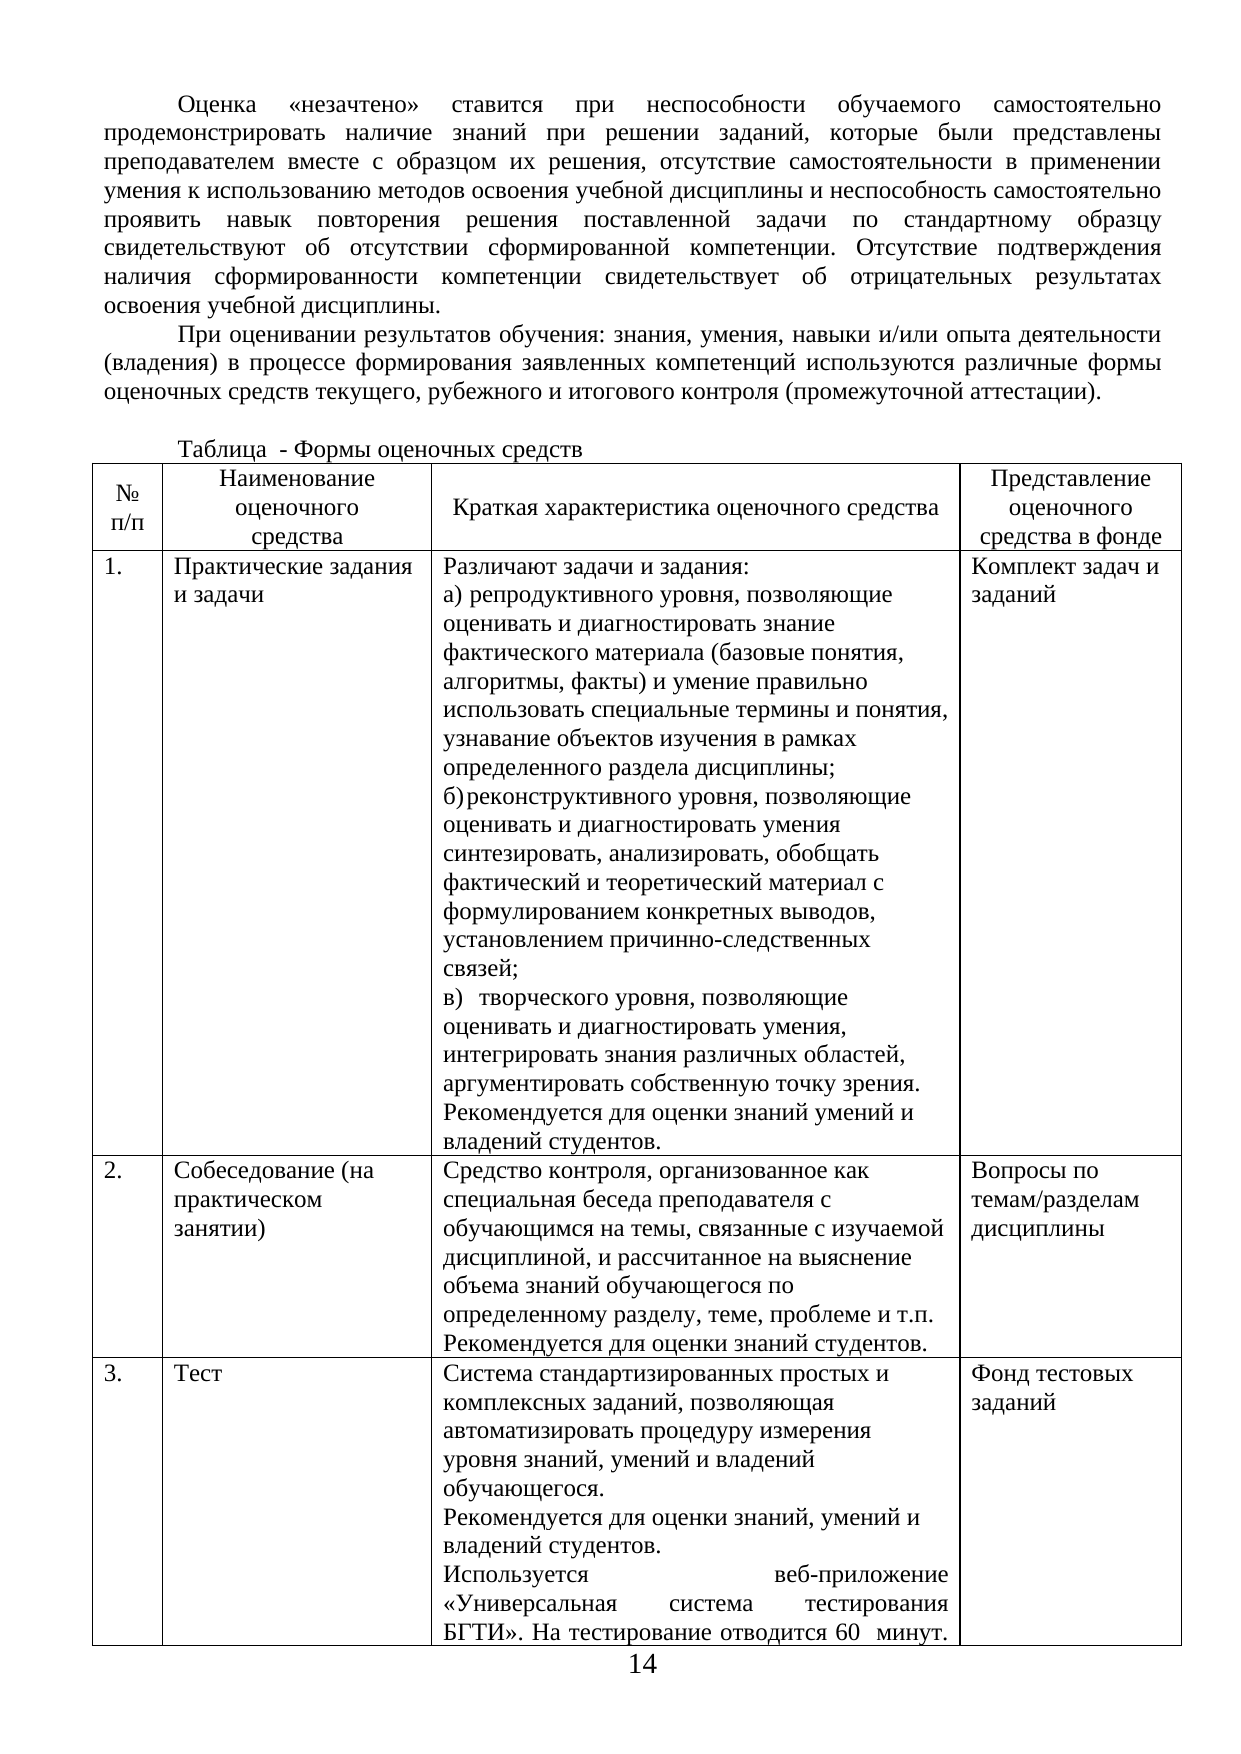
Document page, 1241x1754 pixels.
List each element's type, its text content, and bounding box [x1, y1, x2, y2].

table_header № п/п [93, 464, 162, 550]
text При оценивании результатов обучения: знания, умения, навыки и/или опыта деятельности (владения) в процессе формирования заявленных компетенций используются различные формы оценочных средств текущего, рубежного и итогового контроля (промежуточной аттестации). [103, 319, 1162, 405]
table_cell Различают задачи и задания: а) репродуктивного уровня, позволяющие оценивать и диагностировать знание фактического материала (базовые понятия, алгоритмы, факты) и умение правильно использовать специальные термины и понятия, узнавание объектов изучения в рамках определенного раздела дисциплины; б) реконструктивного уровня, позволяющие оценивать и диагностировать умения синтезировать, анализировать, обобщать фактический и теоретический материал с формулированием конкретных выводов, установлением причинно-следственных связей; в) творческого уровня, позволяющие оценивать и диагностировать умения, интегрировать знания различных областей, аргументировать собственную точку зрения. Рекомендуется для оценки знаний умений и владений студентов. [432, 551, 959, 1154]
table_header Представление оценочного средства в фонде [961, 464, 1009, 550]
table_cell Собеседование (на практическом занятии) [163, 1156, 431, 1357]
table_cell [432, 1358, 959, 1645]
table_cell [93, 1156, 162, 1357]
table_cell Вопросы по темам/разделам дисциплины [961, 1156, 1181, 1357]
text Оценка «незачтено» ставится при неспособности обучаемого самостоятельно продемонстрировать наличие знаний при решении заданий, которые были представлены преподавателем вместе с образцом их решения, отсутствие самостоятельности в применении умения к использованию методов освоения учебной дисциплины и неспособность самостоятельно проявить навык повторения решения поставленной задачи по стандартному образцу свидетельствуют об отсутствии сформированной компетенции. Отсутствие подтверждения наличия сформированности компетенции свидетельствует об отрицательных результатах освоения учебной дисциплины. [103, 89, 1162, 319]
table_header Наименование оценочного средства [163, 464, 251, 550]
table_cell Практические задания и задачи [163, 551, 431, 1154]
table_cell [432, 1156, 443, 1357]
text Таблица - Формы оценочных средств [103, 434, 1162, 462]
table_cell Комплект задач и заданий [961, 551, 1181, 1154]
table_cell [93, 551, 162, 1154]
table_header Наименование оценочного средства [343, 464, 431, 550]
table_cell [93, 1358, 162, 1645]
table_cell Фонд тестовых заданий [961, 1358, 1181, 1645]
table_header Краткая характеристика оценочного средства [432, 464, 959, 550]
table_cell Тест [163, 1358, 431, 1645]
table_header Представление оценочного средства в фонде [1133, 464, 1181, 550]
table_cell Средство контроля, организованное как специальная беседа преподавателя с обучающимся на темы, связанные с изучаемой дисциплиной, и рассчитанное на выяснение объема знаний обучающегося по определенному разделу, теме, проблеме и т.п. Рекомендуется для оценки знаний студентов. [794, 1156, 959, 1357]
